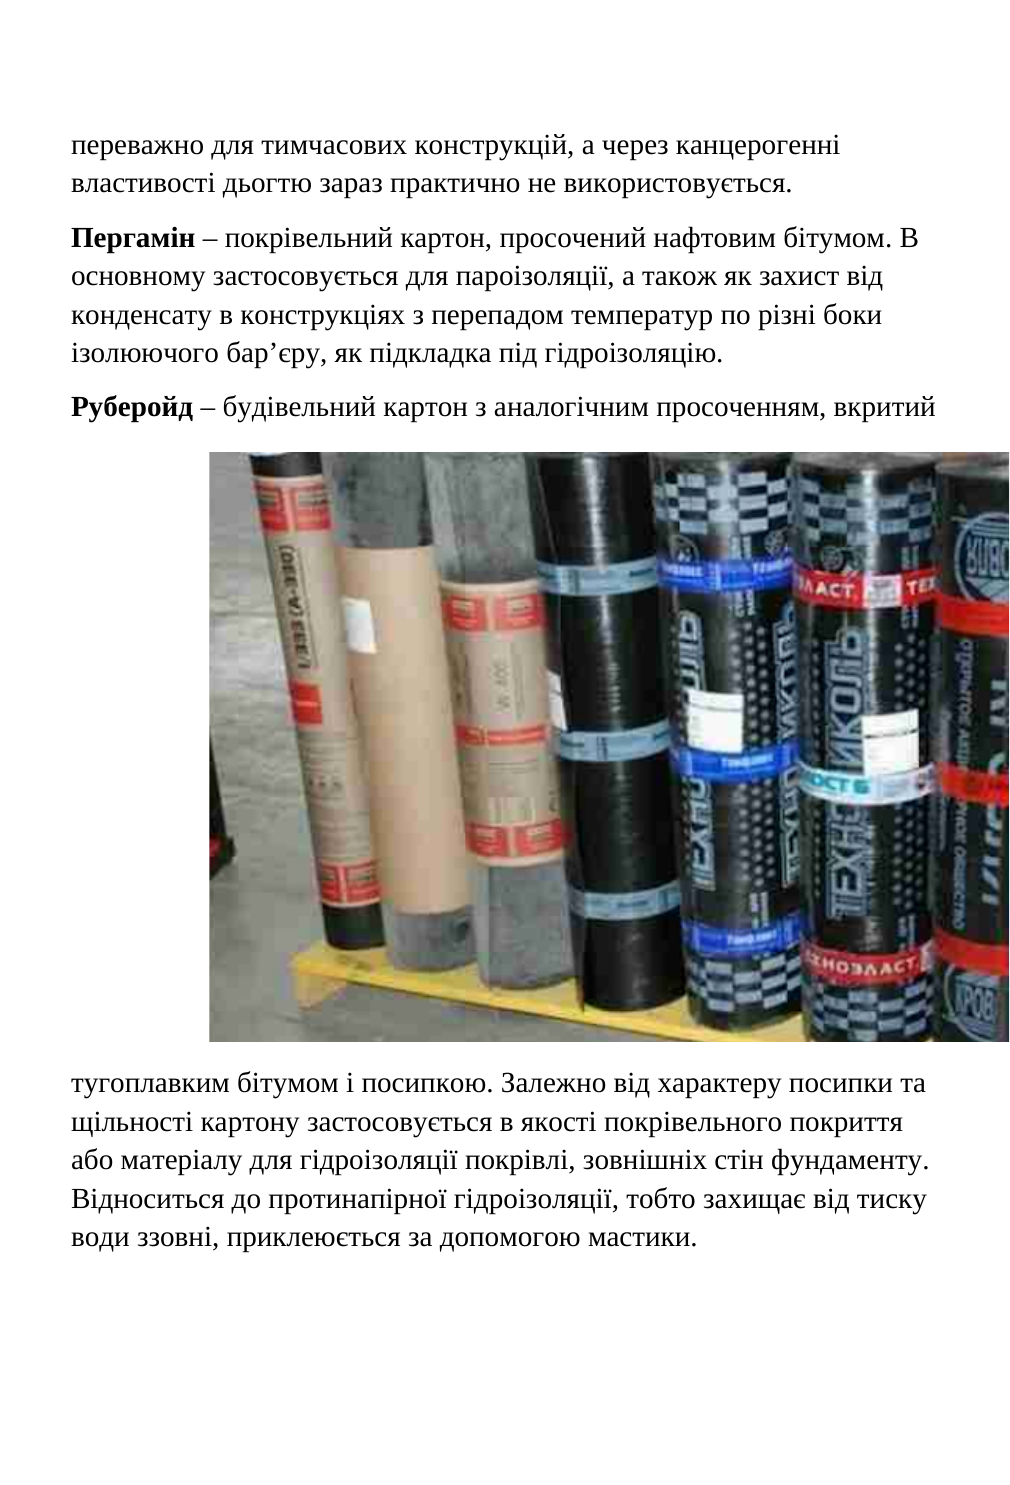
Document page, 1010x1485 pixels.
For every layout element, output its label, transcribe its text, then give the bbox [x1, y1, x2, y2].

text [71, 127, 941, 199]
picture [209, 452, 1010, 1042]
text Пергамін – покрівельний картон, просочений нафтовим бітумом. В основному застосовується для пароізоляції, а також як захист від конденсату в конструкціях з перепадом температур по різні боки ізолюючого бар’єру, як підкладка під гідроізоляцію. [71, 220, 941, 369]
